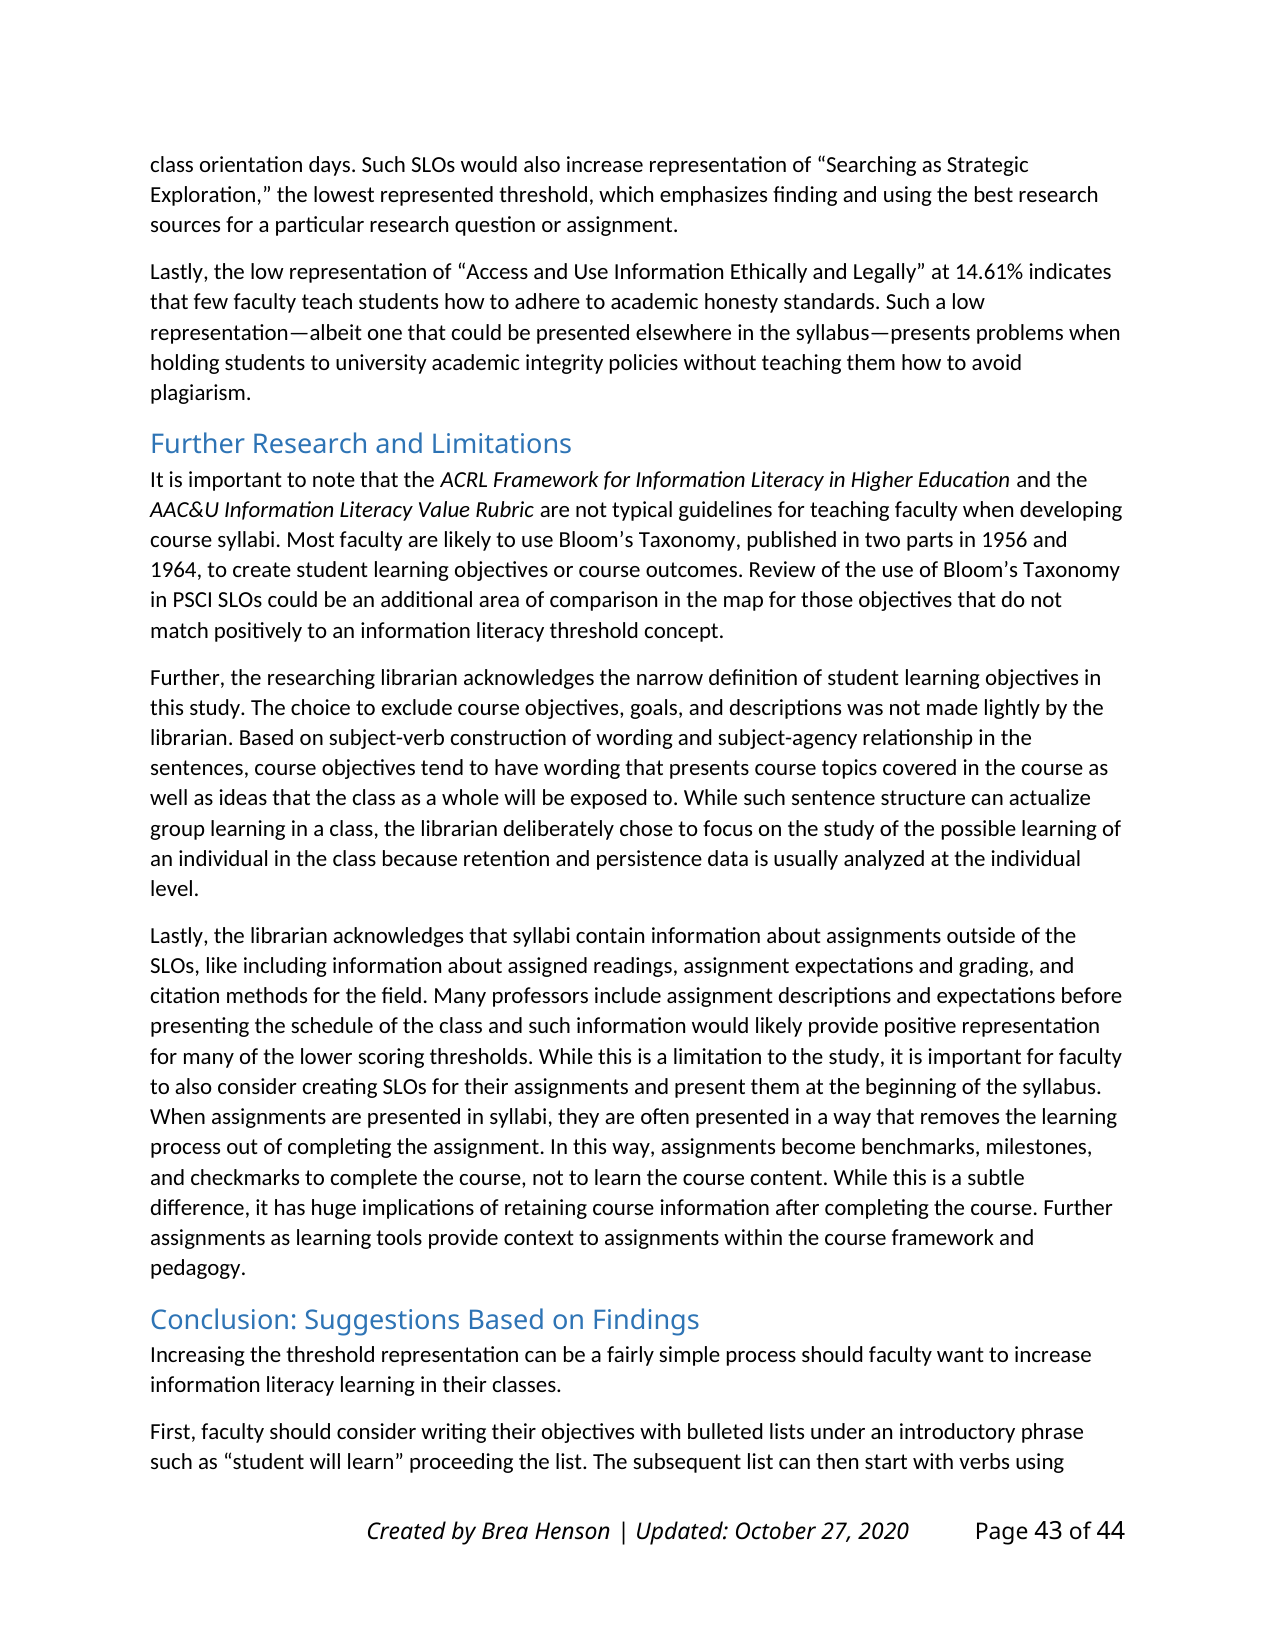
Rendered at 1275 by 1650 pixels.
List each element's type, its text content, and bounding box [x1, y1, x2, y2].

text Lastly, the low representation of “Access and Use Information Ethically and Legally” at 14.61% indicates that few faculty teach students how to adhere to academic honesty standards. Such a low representation—albeit one that could be presented elsewhere in the syllabus—presents problems when holding students to university academic integrity policies without teaching them how to avoid plagiarism. [150, 257, 1125, 406]
text Increasing the threshold representation can be a fairly simple process should faculty want to increase information literacy learning in their classes. [150, 1340, 1125, 1398]
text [150, 1417, 1125, 1475]
text It is important to note that the ACRL Framework for Information Literacy in Higher Education and the AAC&U Information Literacy Value Rubric are not typical guidelines for teaching faculty when developing course syllabi. Most faculty are likely to use Bloom’s Taxonomy, published in two parts in 1956 and 1964, to create student learning objectives or course outcomes. Review of the use of Bloom’s Taxonomy in PSCI SLOs could be an additional area of comparison in the map for those objectives that do not match positively to an information literacy threshold concept. [150, 465, 1125, 644]
text Lastly, the librarian acknowledges that syllabi contain information about assignments outside of the SLOs, like including information about assigned readings, assignment expectations and grading, and citation methods for the field. Many professors include assignment descriptions and expectations before presenting the schedule of the class and such information would likely provide positive representation for many of the lower scoring thresholds. While this is a limitation to the study, it is important for faculty to also consider creating SLOs for their assignments and present them at the beginning of the syllabus. When assignments are presented in syllabi, they are often presented in a way that removes the learning process out of completing the assignment. In this way, assignments become benchmarks, milestones, and checkmarks to complete the course, not to learn the course content. While this is a subtle difference, it has huge implications of retaining course information after completing the course. Further assignments as learning tools provide context to assignments within the course framework and pedagogy. [150, 921, 1125, 1281]
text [150, 150, 1125, 238]
text Further, the researching librarian acknowledges the narrow definition of student learning objectives in this study. The choice to exclude course objectives, goals, and descriptions was not made lightly by the librarian. Based on subject-verb construction of wording and subject-agency relationship in the sentences, course objectives tend to have wording that presents course topics covered in the course as well as ideas that the class as a whole will be exposed to. While such sentence structure can actualize group learning in a class, the librarian deliberately chose to focus on the study of the possible learning of an individual in the class because retention and persistence data is usually analyzed at the individual level. [150, 663, 1125, 902]
subtitle Conclusion: Suggestions Based on Findings [150, 1300, 1125, 1337]
subtitle Further Research and Limitations [150, 425, 1125, 462]
